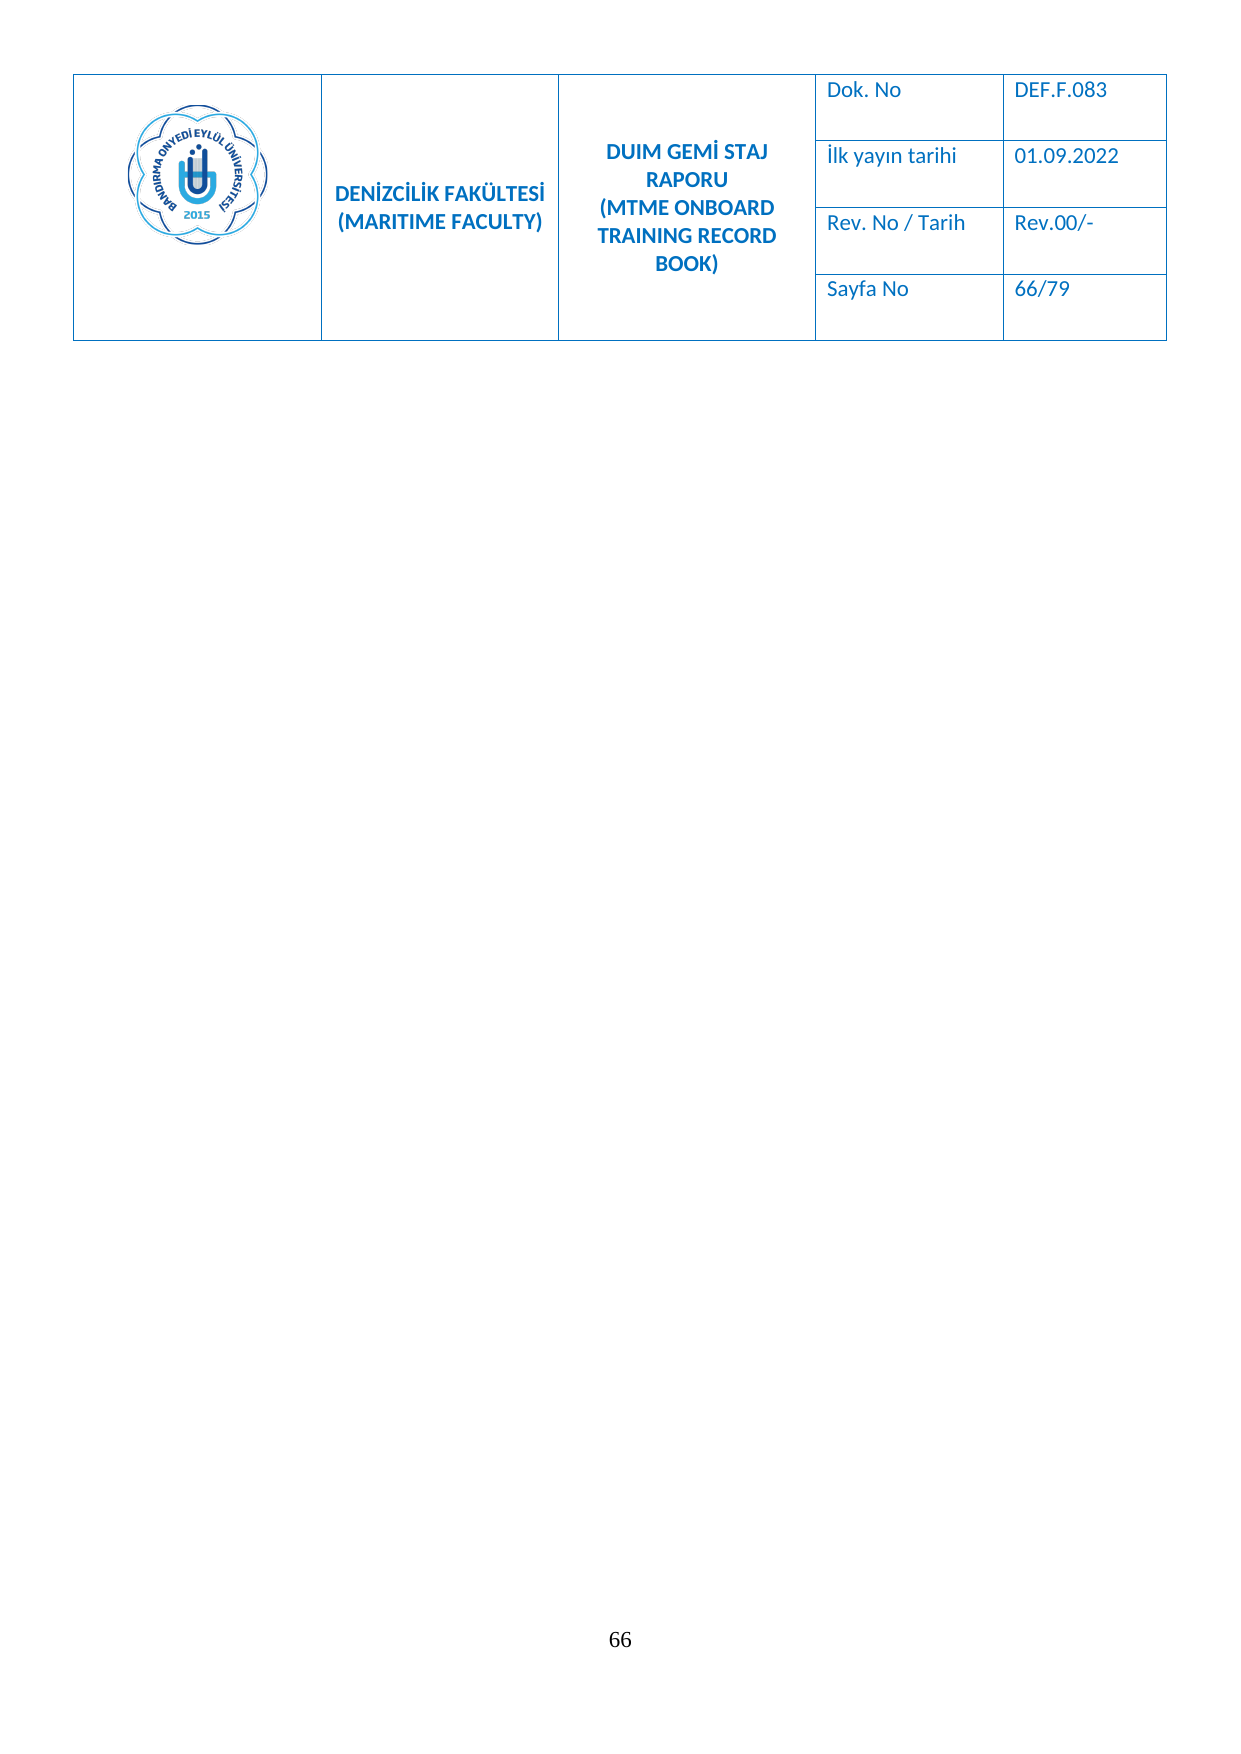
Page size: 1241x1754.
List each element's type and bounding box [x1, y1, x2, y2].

picture [127, 105, 268, 245]
